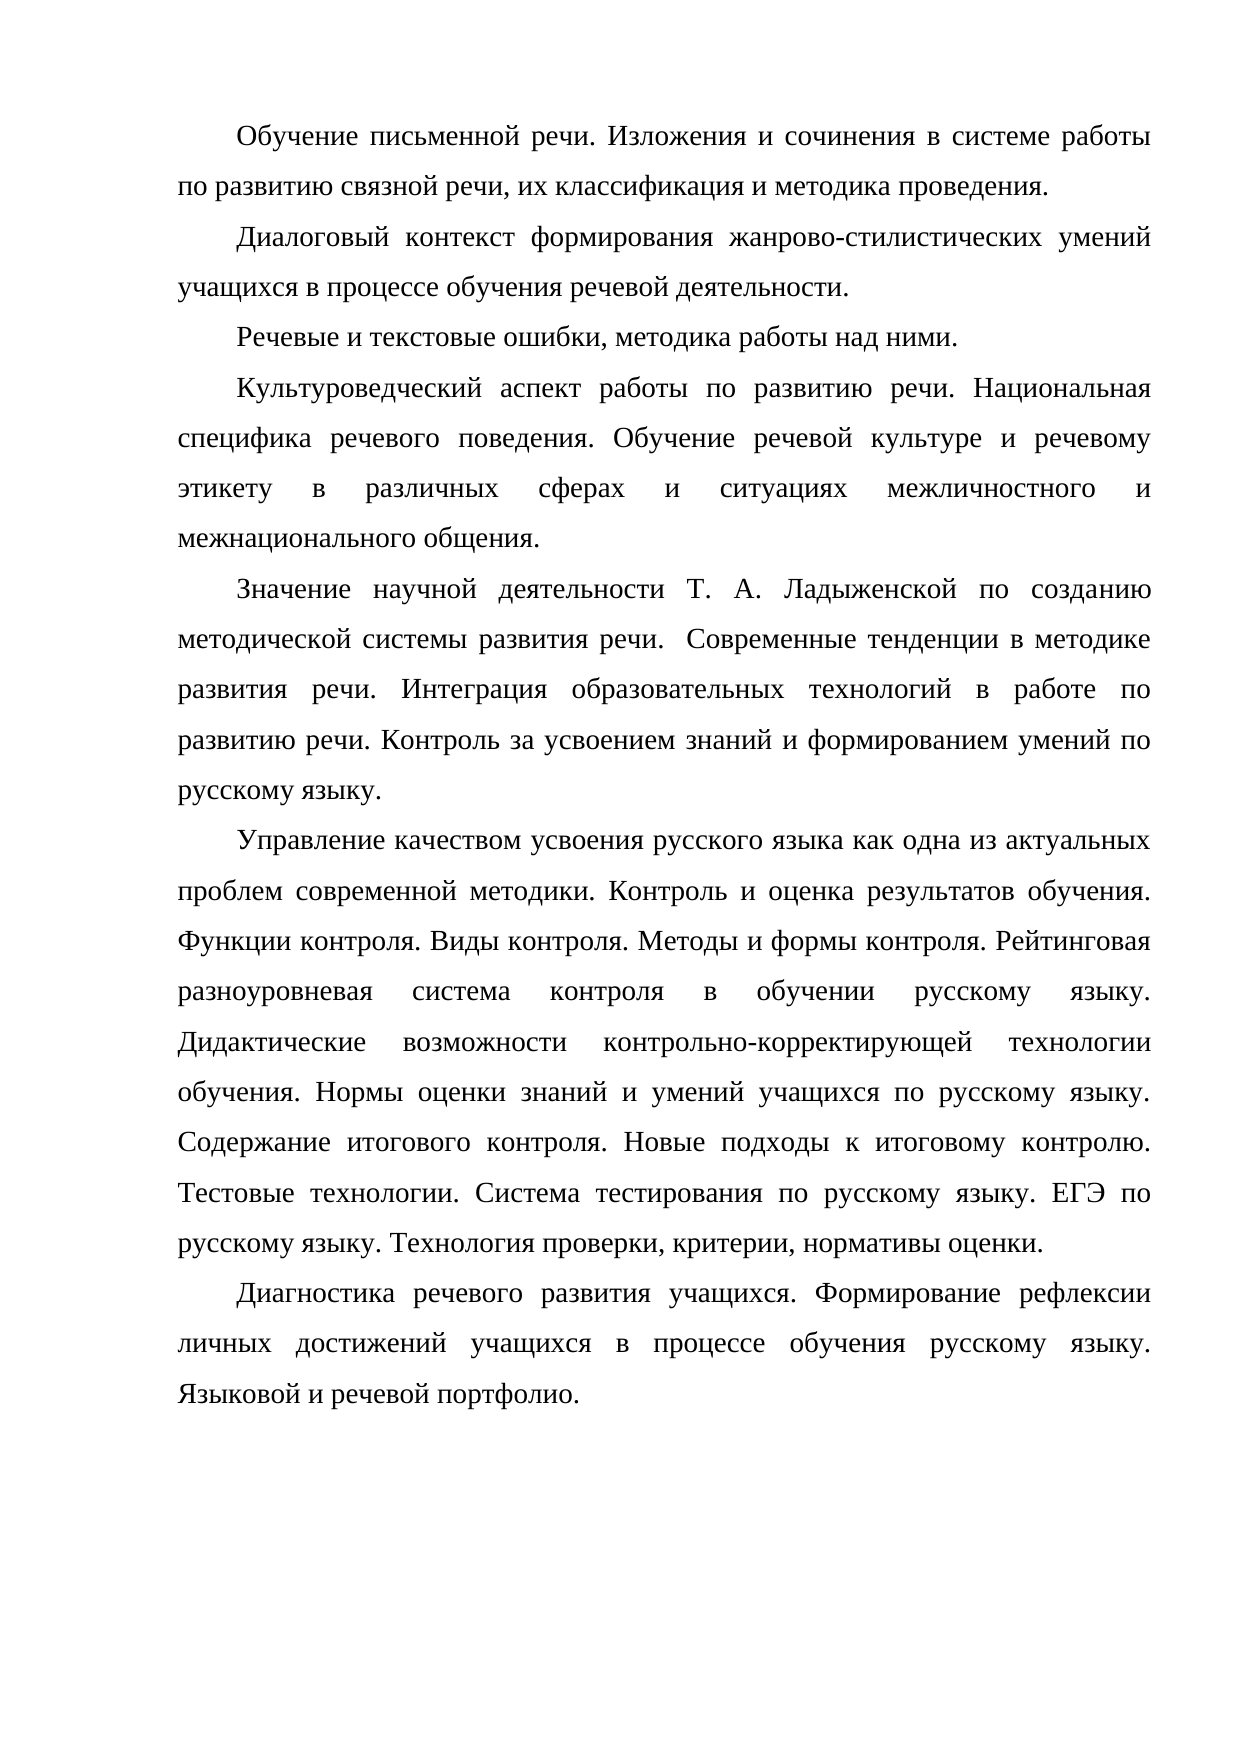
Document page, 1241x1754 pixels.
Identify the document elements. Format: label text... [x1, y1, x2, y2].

text Речевые и текстовые ошибки, методика работы над ними. [177, 319, 1152, 353]
text Культуроведческий аспект работы по развитию речи. Национальная специфика речевого поведения. Обучение речевой культуре и речевому этикету в различных сферах и ситуациях межличностного и межнационального общения. [177, 370, 1152, 554]
text Диалоговый контекст формирования жанрово-стилистических умений учащихся в процессе обучения речевой деятельности. [177, 219, 1152, 303]
text Диагностика речевого развития учащихся. Формирование рефлексии личных достижений учащихся в процессе обучения русскому языку. Языковой и речевой портфолио. [177, 1275, 1152, 1409]
text Управление качеством усвоения русского языка как одна из актуальных проблем современной методики. Контроль и оценка результатов обучения. Функции контроля. Виды контроля. Методы и формы контроля. Рейтинговая разноуровневая система контроля в обучении русскому языку. Дидактические возможности контрольно-корректирующей технологии обучения. Нормы оценки знаний и умений учащихся по русскому языку. Содержание итогового контроля. Новые подходы к итоговому контролю. Тестовые технологии. Система тестирования по русскому языку. ЕГЭ по русскому языку. Технология проверки, критерии, нормативы оценки. [177, 822, 1152, 1258]
text Значение научной деятельности Т. А. Ладыженской по созданию методической системы развития речи. Современные тенденции в методике развития речи. Интеграция образовательных технологий в работе по развитию речи. Контроль за усвоением знаний и формированием умений по русскому языку. [177, 571, 1152, 806]
text Обучение письменной речи. Изложения и сочинения в системе работы по развитию связной речи, их классификация и методика проведения. [177, 118, 1152, 202]
